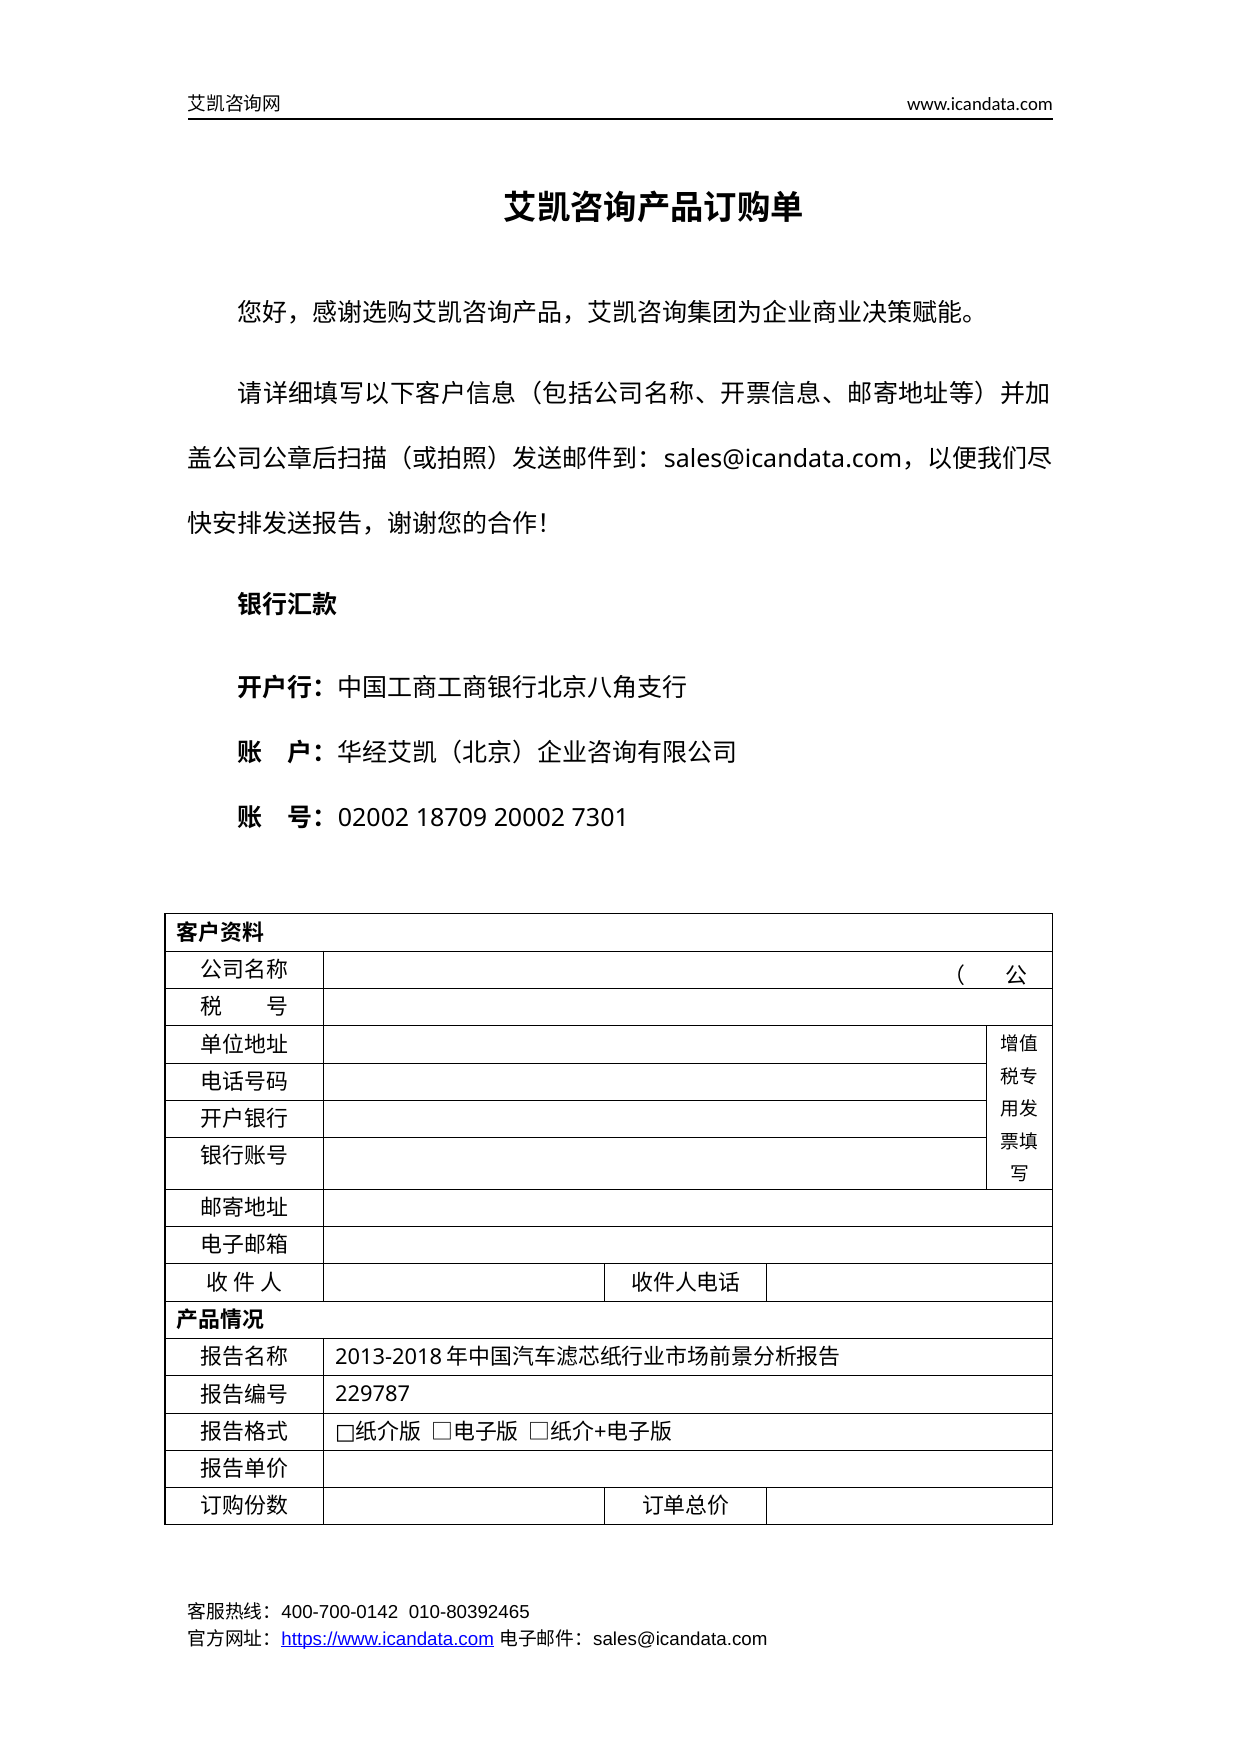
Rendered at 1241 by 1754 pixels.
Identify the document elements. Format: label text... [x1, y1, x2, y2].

table_cell 收件人电话 [605, 1264, 766, 1301]
table_cell 2013-2018年中国汽车滤芯纸行业市场前景分析报告 [324, 1339, 1052, 1375]
table_cell [324, 1138, 986, 1189]
table_cell [767, 1488, 1052, 1524]
table_cell [324, 1451, 1052, 1487]
table_cell [324, 989, 1052, 1025]
table_cell [767, 1264, 1052, 1301]
table_cell [324, 1064, 986, 1100]
table_cell 报告名称 [166, 1339, 323, 1375]
table_cell 产品情况 [166, 1302, 1052, 1338]
table_cell 开户银行 [166, 1101, 323, 1137]
table_cell 订购份数 [166, 1488, 323, 1524]
table_cell □纸介版 □电子版 □纸介+电子版 [324, 1414, 1052, 1450]
table_cell 229787 [324, 1376, 1052, 1412]
table_cell 订单总价 [605, 1488, 766, 1524]
text 开户行：中国工商工商银行北京八角支行 [187, 653, 1053, 718]
text 账 户：华经艾凯（北京）企业咨询有限公司 [187, 718, 1053, 783]
text 银行汇款 [187, 570, 1053, 635]
table_cell 邮寄地址 [166, 1190, 323, 1226]
text 账 号：02002 18709 20002 7301 [187, 783, 1053, 848]
text 艾凯咨询产品订购单 [187, 172, 1053, 237]
table_cell 电子邮箱 [166, 1227, 323, 1263]
table_cell 报告编号 [166, 1376, 323, 1412]
table_cell 报告单价 [166, 1451, 323, 1487]
table_cell 增值税专用发票填写 [987, 1026, 1052, 1189]
text 您好，感谢选购艾凯咨询产品，艾凯咨询集团为企业商业决策赋能。 [187, 278, 1053, 343]
table_cell 税 号 [166, 989, 323, 1025]
table_cell 电话号码 [166, 1064, 323, 1100]
table_cell [324, 1190, 1052, 1226]
text 请详细填写以下客户信息（包括公司名称、开票信息、邮寄地址等）并加盖公司公章后扫描（或拍照）发送邮件到：sales@icandata.com，以便我们尽快安排发送报告，谢谢您的合作！ [187, 359, 1053, 554]
table_cell 单位地址 [166, 1026, 323, 1062]
table_cell [324, 1227, 1052, 1263]
table_cell [324, 1101, 986, 1137]
table_cell [324, 1488, 604, 1524]
table_cell 报告格式 [166, 1414, 323, 1450]
table_header 客户资料 [166, 914, 1052, 951]
table_cell 银行账号 [166, 1138, 323, 1189]
table_cell [324, 1264, 604, 1301]
table_cell 公司名称 [166, 952, 323, 988]
table_cell [324, 952, 1052, 988]
table_cell 收 件 人 [166, 1264, 323, 1301]
table_cell [324, 1026, 986, 1062]
